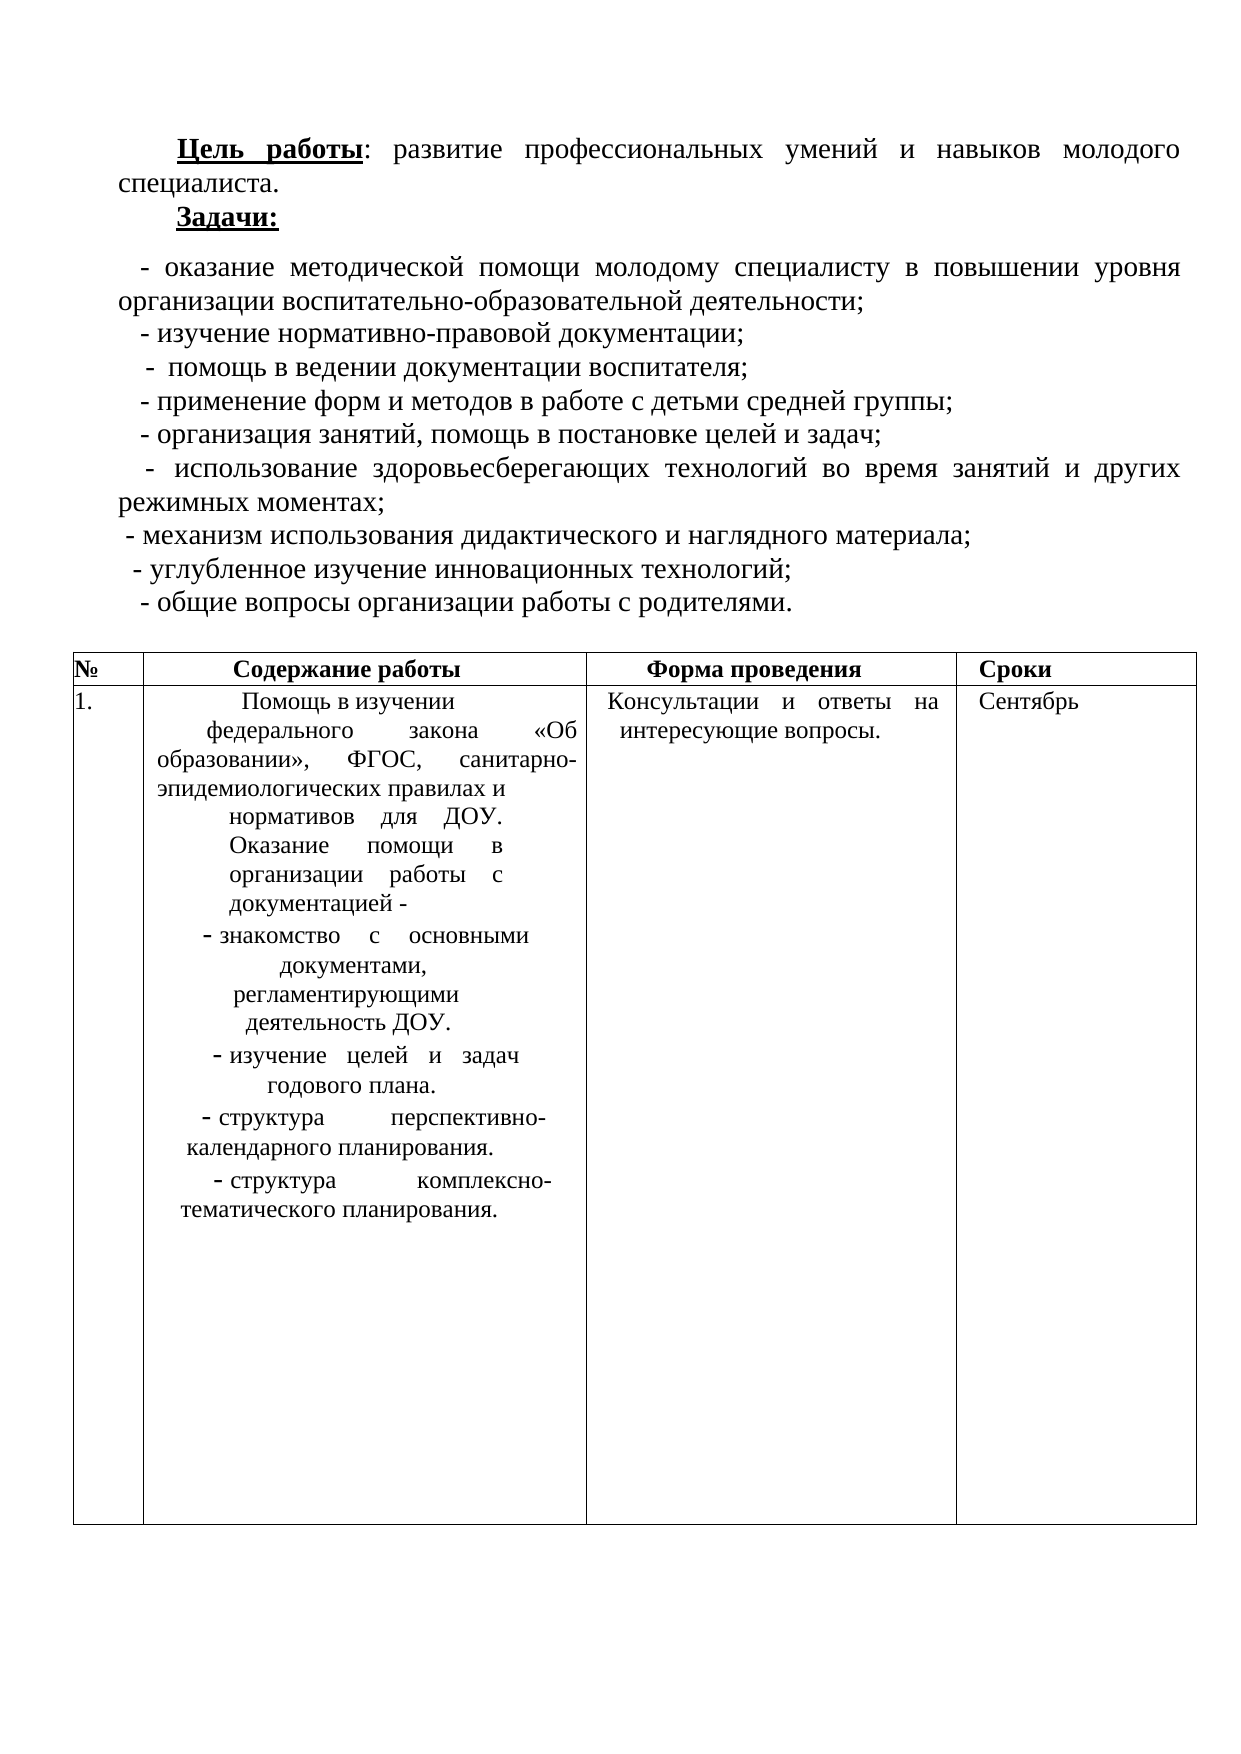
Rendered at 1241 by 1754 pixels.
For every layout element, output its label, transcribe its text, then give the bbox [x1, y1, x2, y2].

list применение форм и методов в работе с детьми средней группы; [140, 383, 1209, 417]
list общие вопросы организации работы с родителями. [140, 584, 1209, 618]
table_cell Консультации и ответы на интересующие вопросы. [587, 686, 956, 1524]
list использование здоровьесберегающих технологий во время занятий и других режимных моментах; [118, 450, 1181, 517]
list изучение нормативно-правовой документации; [140, 316, 1209, 349]
table_header Сроки [957, 653, 1196, 685]
list механизм использования дидактического и наглядного материала; [125, 517, 1209, 551]
table_cell 1. [74, 686, 143, 1524]
list углубленное изучение инновационных технологий; [132, 551, 1209, 584]
table_header Форма проведения [587, 653, 956, 685]
list оказание методической помощи молодому специалисту в повышении уровня организации воспитательно-образовательной деятельности; [118, 249, 1181, 316]
table_header № [74, 653, 143, 685]
list организация занятий, помощь в постановке целей и задач; [140, 417, 1209, 450]
text Задачи: [176, 199, 1209, 232]
text Цель работы: развитие профессиональных умений и навыков молодого специалиста. [118, 132, 1181, 199]
table_cell Помощь в изучении федерального закона «Об образовании», ФГОС, санитарно- эпидемиологических правилах и нормативов для ДОУ. Оказание помощи в организации работы с документацией - знакомство с основными документами, регламентирующими деятельность ДОУ. изучение целей и задач годового плана. структура перспективно- календарного планирования. структура комплексно- тематического планирования. [144, 686, 586, 1524]
list помощь в ведении документации воспитателя; [118, 349, 1182, 383]
table_header Содержание работы [144, 653, 586, 685]
table_cell Сентябрь [957, 686, 1196, 1524]
